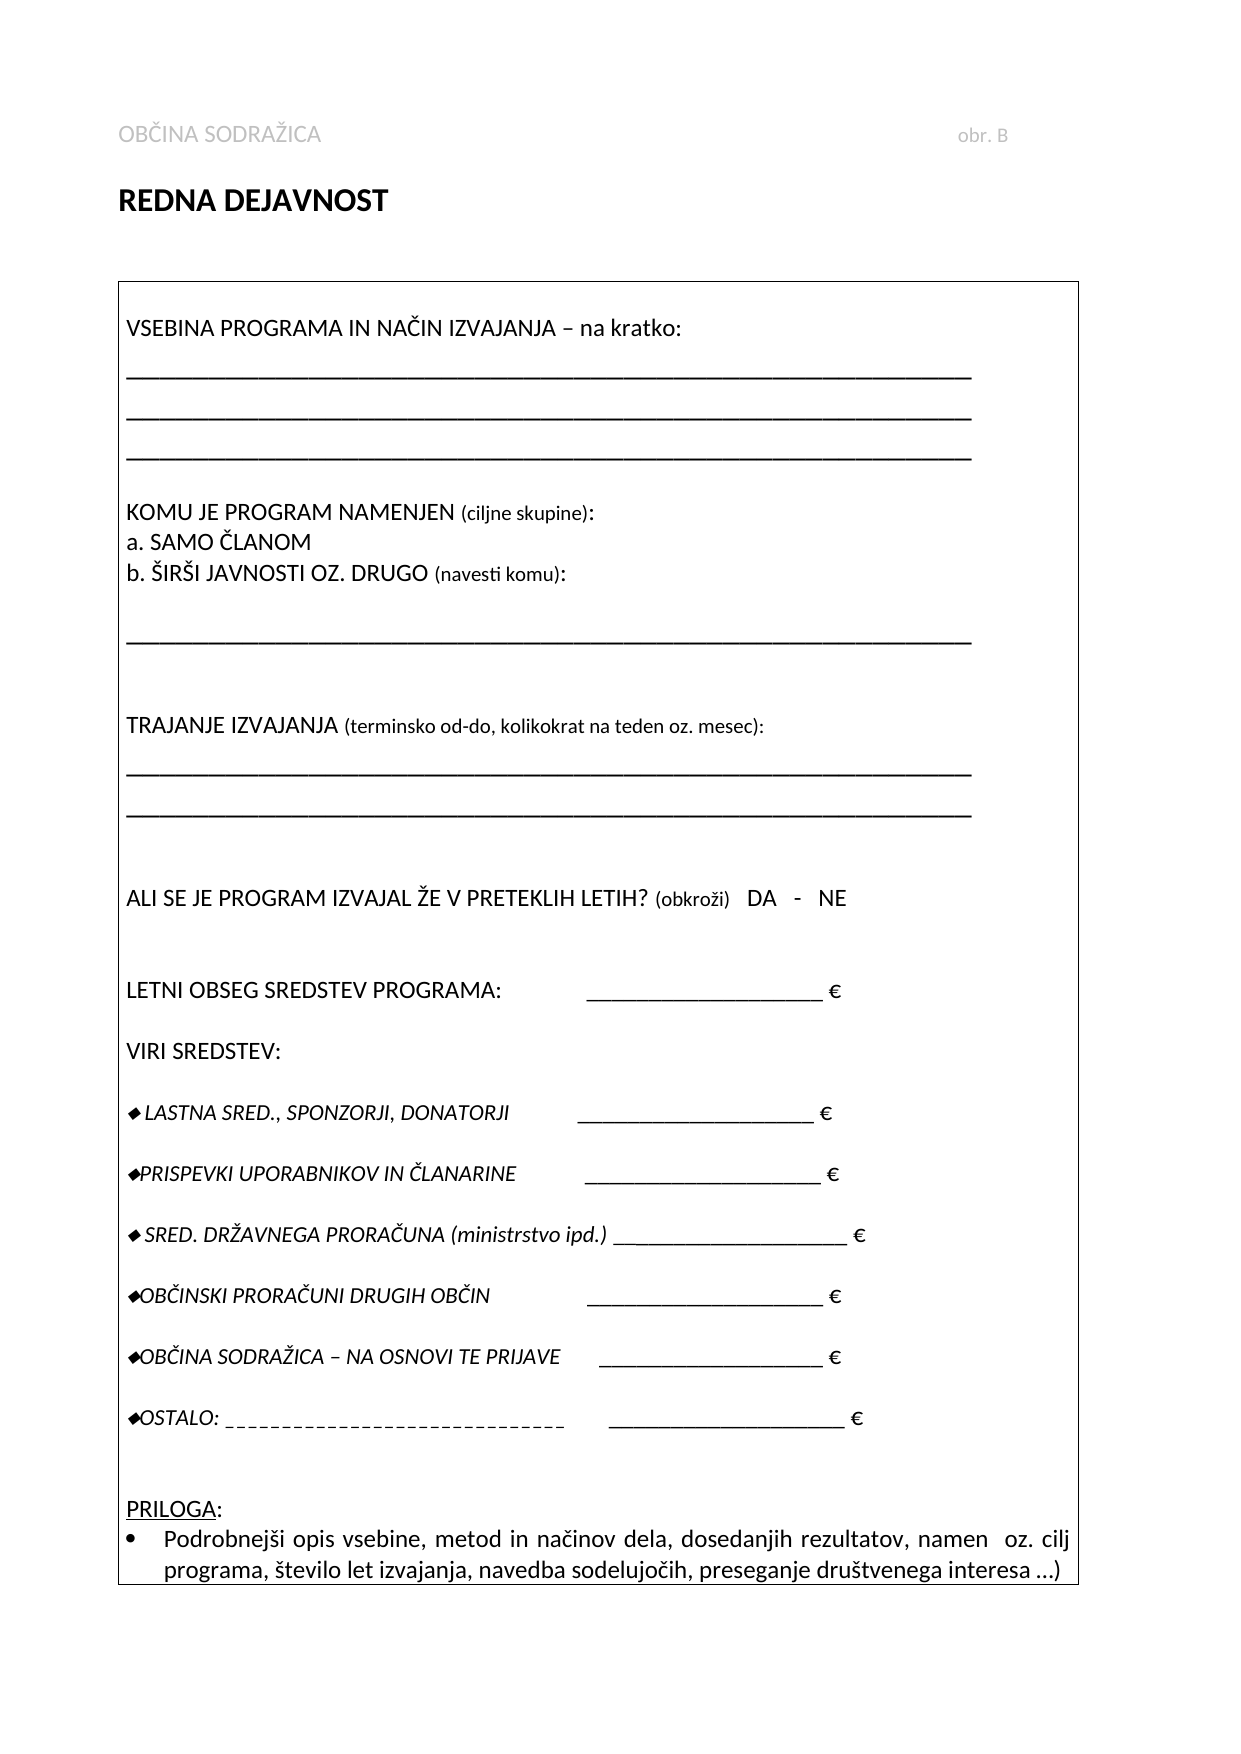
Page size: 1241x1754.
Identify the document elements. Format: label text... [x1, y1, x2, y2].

table_header VSEBINA PROGRAMA IN NAČIN IZVAJANJA – na kratko: ___________________________________________________ ___________________________________________________ ___________________________________________________ KOMU JE PROGRAM NAMENJEN (ciljne skupine): a. SAMO ČLANOM b. ŠIRŠI JAVNOSTI OZ. DRUGO (navesti komu): ___________________________________________________ TRAJANJE IZVAJANJA (terminsko od-do, kolikokrat na teden oz. mesec): ___________________________________________________ ___________________________________________________ ALI SE JE PROGRAM IZVAJAL ŽE V PRETEKLIH LETIH? (obkroži) DA - NE LETNI OBSEG SREDSTEV PROGRAMA: ___________________ € VIRI SREDSTEV: LASTNA SRED., SPONZORJI, DONATORJI ___________________ € PRISPEVKI UPORABNIKOV IN ČLANARINE ___________________ € SRED. DRŽAVNEGA PRORAČUNA (ministrstvo ipd.) ___________________ € OBČINSKI PRORAČUNI DRUGIH OBČIN ___________________ € – NA OSNOVI TE PRIJAVE __________________ € OSTALO: ______________________________ ___________________ € PRILOGA: Podrobnejši opis vsebine, metod in načinov dela, dosedanjih rezultatov, namen oz. cilj programa, število let izvajanja, navedba sodelujočih, preseganje društvenega interesa …) [119, 282, 1078, 1584]
text obr. B [118, 118, 1122, 149]
text REDNA DEJAVNOST [118, 179, 1122, 220]
